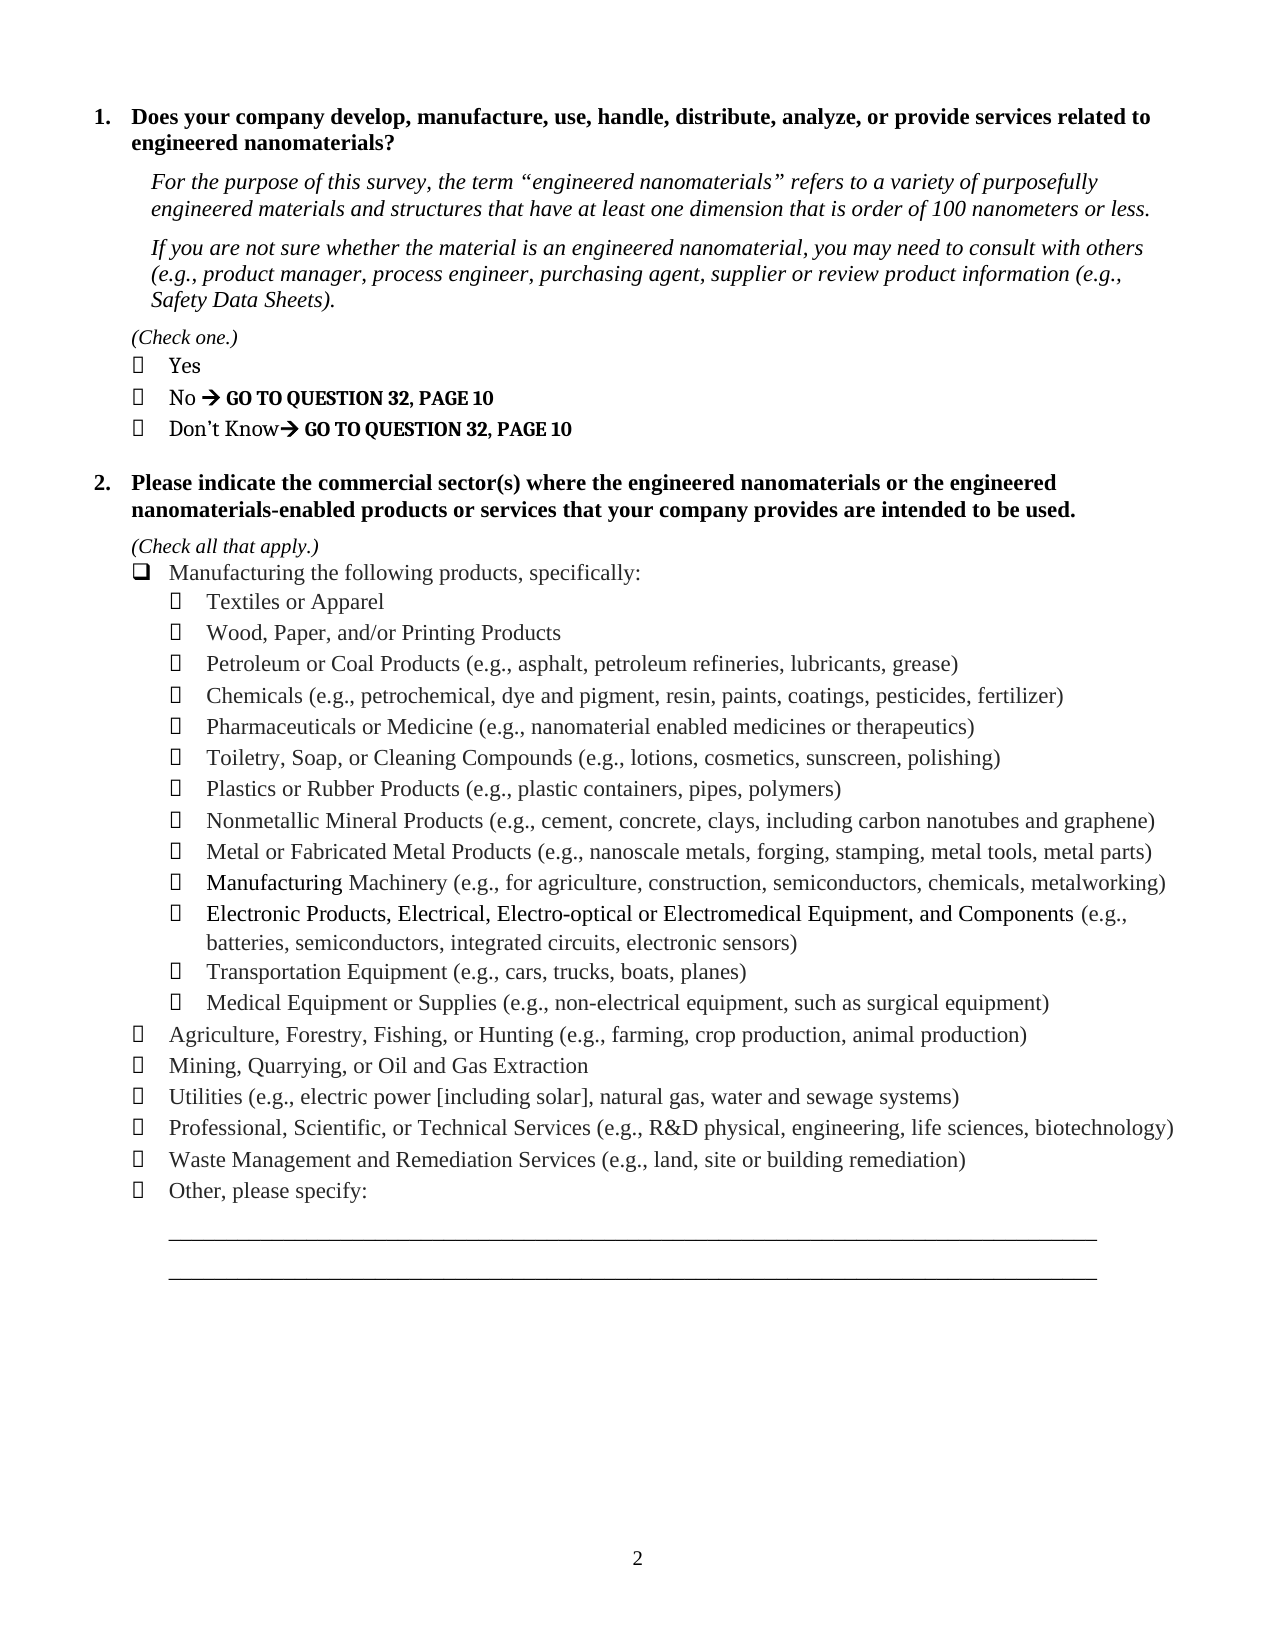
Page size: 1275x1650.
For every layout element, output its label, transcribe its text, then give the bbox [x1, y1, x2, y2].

list  Textiles or Apparel [169, 585, 1181, 616]
list  Wood, Paper, and/or Printing Products [169, 616, 1181, 647]
list Manufacturing the following products, specifically: [131, 558, 1181, 585]
list  Other, please specify: [131, 1174, 1181, 1205]
list  Toiletry, Soap, or Cleaning Compounds (e.g., lotions, cosmetics, sunscreen, polishing) [169, 741, 1181, 772]
list  Medical Equipment or Supplies (e.g., non-electrical equipment, such as surgical equipment) [169, 986, 1181, 1017]
text _________________________________________________________________________________ [169, 1256, 1181, 1283]
text  Don’t Know GO TO QUESTION 32, PAGE 10 [131, 412, 1181, 443]
list  Petroleum or Coal Products (e.g., asphalt, petroleum refineries, lubricants, grease) [169, 647, 1181, 679]
list  Pharmaceuticals or Medicine (e.g., nanomaterial enabled medicines or therapeutics) [169, 710, 1181, 741]
list  Manufacturing Machinery (e.g., for agriculture, construction, semiconductors, chemicals, metalworking) [169, 866, 1181, 897]
list  Utilities (e.g., electric power [including solar], natural gas, water and sewage systems) [131, 1080, 1181, 1111]
list  Metal or Fabricated Metal Products (e.g., nanoscale metals, forging, stamping, metal tools, metal parts) [169, 835, 1181, 866]
text If you are not sure whether the material is an engineered nanomaterial, you may need to consult with others (e.g., product manager, process engineer, purchasing agent, supplier or review product information (e.g., Safety Data Sheets). [151, 233, 1181, 313]
text (Check all that apply.) [94, 534, 1181, 558]
text 1. Does your company develop, manufacture, use, handle, distribute, analyze, or provide services related to engineered nanomaterials? [94, 103, 1181, 156]
text For the purpose of this survey, the term “engineered nanomaterials” refers to a variety of purposefully engineered materials and structures that have at least one dimension that is order of 100 nanometers or less. [151, 168, 1181, 221]
list  Nonmetallic Mineral Products (e.g., cement, concrete, clays, including carbon nanotubes and graphene) [169, 804, 1181, 835]
text _________________________________________________________________________________ [169, 1217, 1181, 1244]
text (Check one.) [131, 325, 1181, 349]
list  Mining, Quarrying, or Oil and Gas Extraction [131, 1049, 1181, 1080]
text  No GO TO QUESTION 32, PAGE 10 [131, 380, 1181, 412]
list  Plastics or Rubber Products (e.g., plastic containers, pipes, polymers) [169, 772, 1181, 804]
text  Yes [131, 349, 1181, 380]
list  Professional, Scientific, or Technical Services (e.g., R&D physical, engineering, life sciences, biotechnology) [131, 1111, 1181, 1142]
text 2. Please indicate the commercial sector(s) where the engineered nanomaterials or the engineered nanomaterials-enabled products or services that your company provides are intended to be used. [94, 469, 1181, 522]
list  Waste Management and Remediation Services (e.g., land, site or building remediation) [131, 1142, 1181, 1174]
text  Agriculture, Forestry, Fishing, or Hunting (e.g., farming, crop production, animal production) [131, 1017, 1181, 1049]
list  Chemicals (e.g., petrochemical, dye and pigment, resin, paints, coatings, pesticides, fertilizer) [169, 679, 1181, 710]
list  Electronic Products, Electrical, Electro-optical or Electromedical Equipment, and Components (e.g., batteries, semiconductors, integrated circuits, electronic sensors) [169, 897, 1181, 955]
list  Transportation Equipment (e.g., cars, trucks, boats, planes) [169, 955, 1181, 986]
